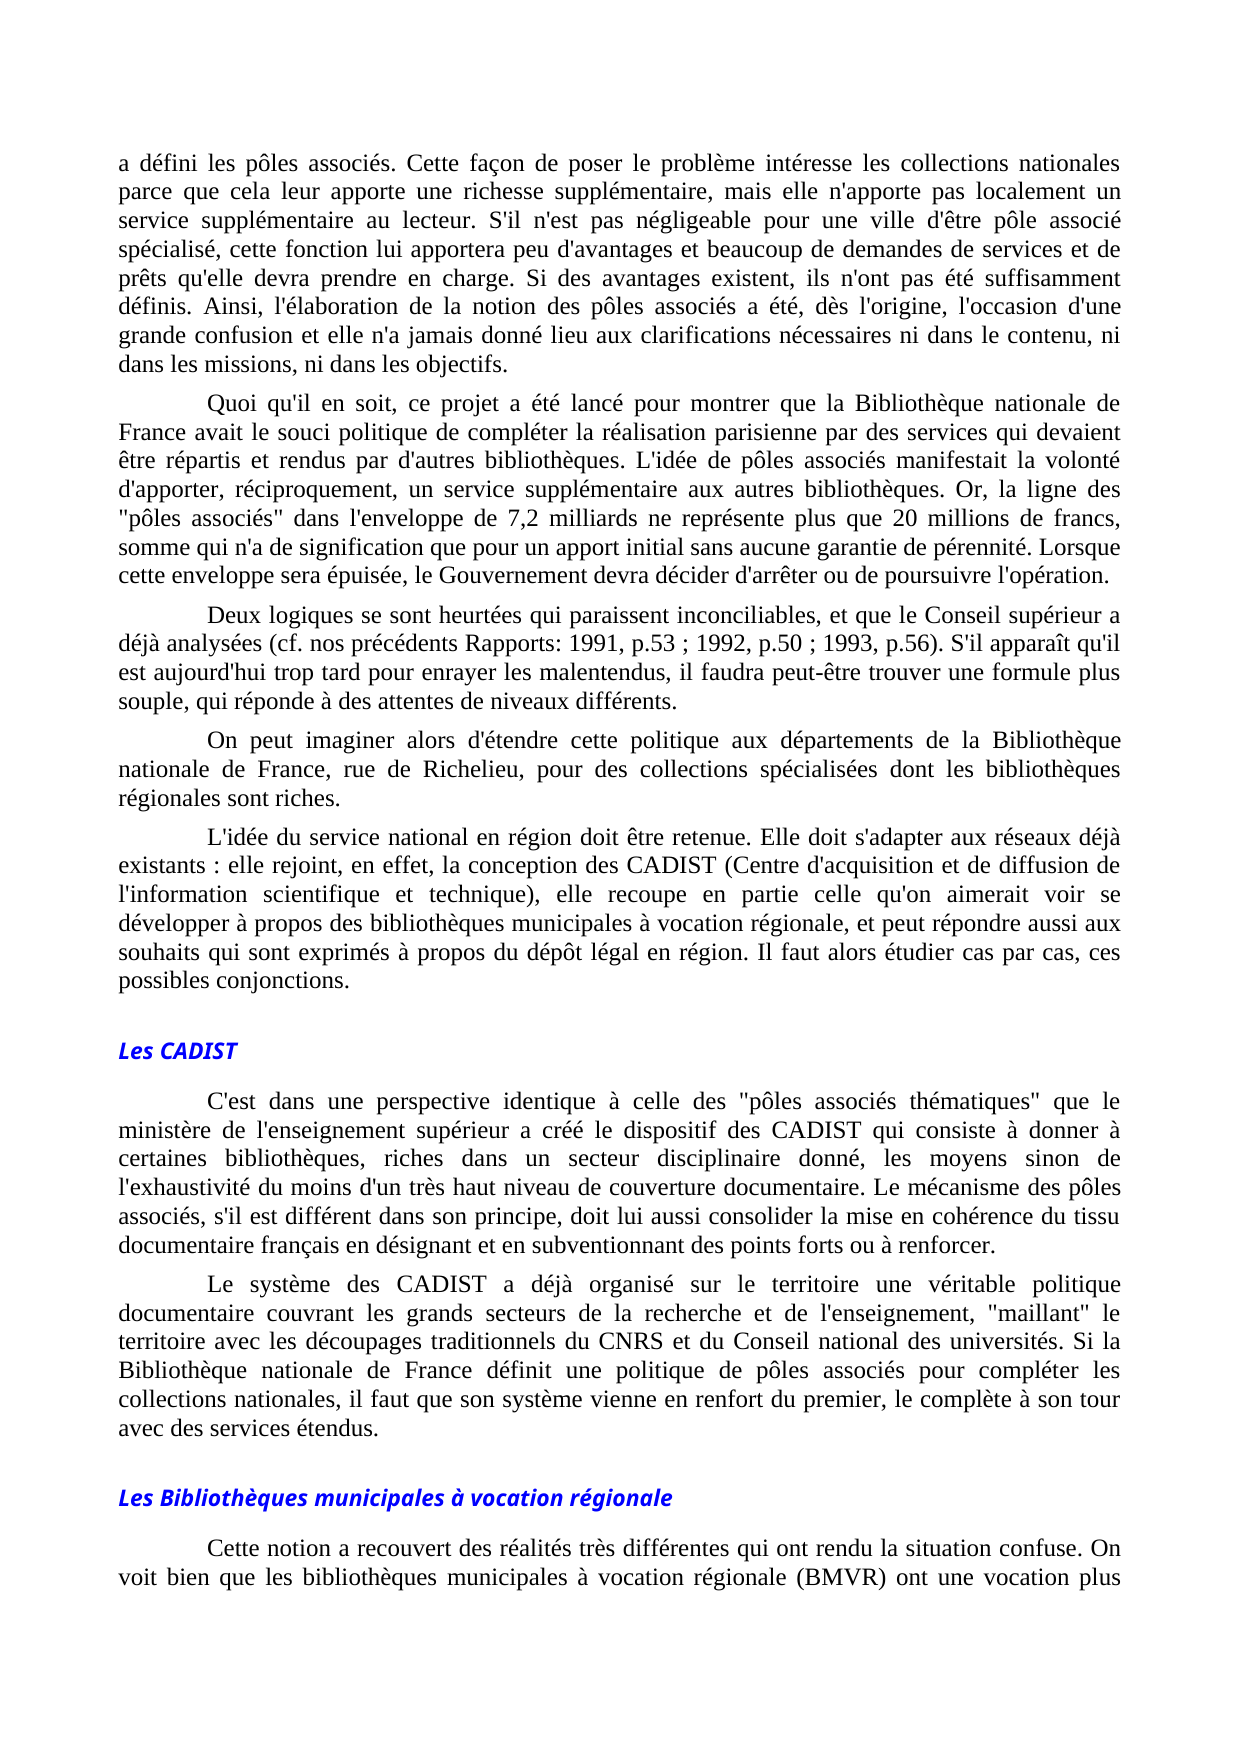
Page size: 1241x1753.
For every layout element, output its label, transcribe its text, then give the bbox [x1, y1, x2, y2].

text On peut imaginer alors d'étendre cette politique aux départements de la Bibliothèque nationale de France, rue de Richelieu, pour des collections spécialisées dont les bibliothèques régionales sont riches. [118, 725, 1122, 811]
text Le système des CADIST a déjà organisé sur le territoire une véritable politique documentaire couvrant les grands secteurs de la recherche et de l'enseignement, "maillant" le territoire avec les découpages traditionnels du CNRS et du Conseil national des universités. Si la Bibliothèque nationale de France définit une politique de pôles associés pour compléter les collections nationales, il faut que son système vienne en renfort du premier, le complète à son tour avec des services étendus. [118, 1269, 1122, 1441]
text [118, 1533, 1122, 1591]
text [118, 148, 1122, 378]
text Deux logiques se sont heurtées qui paraissent inconciliables, et que le Conseil supérieur a déjà analysées (cf. nos précédents Rapports: 1991, p.53 ; 1992, p.50 ; 1993, p.56). S'il apparaît qu'il est aujourd'hui trop tard pour enrayer les malentendus, il faudra peut-être trouver une formule plus souple, qui réponde à des attentes de niveaux différents. [118, 600, 1122, 715]
text Quoi qu'il en soit, ce projet a été lancé pour montrer que la Bibliothèque nationale de France avait le souci politique de compléter la réalisation parisienne par des services qui devaient être répartis et rendus par d'autres bibliothèques. L'idée de pôles associés manifestait la volonté d'apporter, réciproquement, un service supplémentaire aux autres bibliothèques. Or, la ligne des "pôles associés" dans l'enveloppe de 7,2 milliards ne représente plus que 20 millions de francs, somme qui n'a de signification que pour un apport initial sans aucune garantie de pérennité. Lorsque cette enveloppe sera épuisée, le Gouvernement devra décider d'arrêter ou de poursuivre l'opération. [118, 388, 1122, 589]
subtitle Les Bibliothèques municipales à vocation régionale [118, 1483, 941, 1512]
text L'idée du service national en région doit être retenue. Elle doit s'adapter aux réseaux déjà existants : elle rejoint, en effet, la conception des CADIST (Centre d'acquisition et de diffusion de l'information scientifique et technique), elle recoupe en partie celle qu'on aimerait voir se développer à propos des bibliothèques municipales à vocation régionale, et peut répondre aussi aux souhaits qui sont exprimés à propos du dépôt légal en région. Il faut alors étudier cas par cas, ces possibles conjonctions. [118, 822, 1122, 994]
subtitle Les CADIST [118, 1036, 941, 1065]
text C'est dans une perspective identique à celle des "pôles associés thématiques" que le ministère de l'enseignement supérieur a créé le dispositif des CADIST qui consiste à donner à certaines bibliothèques, riches dans un secteur disciplinaire donné, les moyens sinon de l'exhaustivité du moins d'un très haut niveau de couverture documentaire. Le mécanisme des pôles associés, s'il est différent dans son principe, doit lui aussi consolider la mise en cohérence du tissu documentaire français en désignant et en subventionnant des points forts ou à renforcer. [118, 1086, 1122, 1258]
